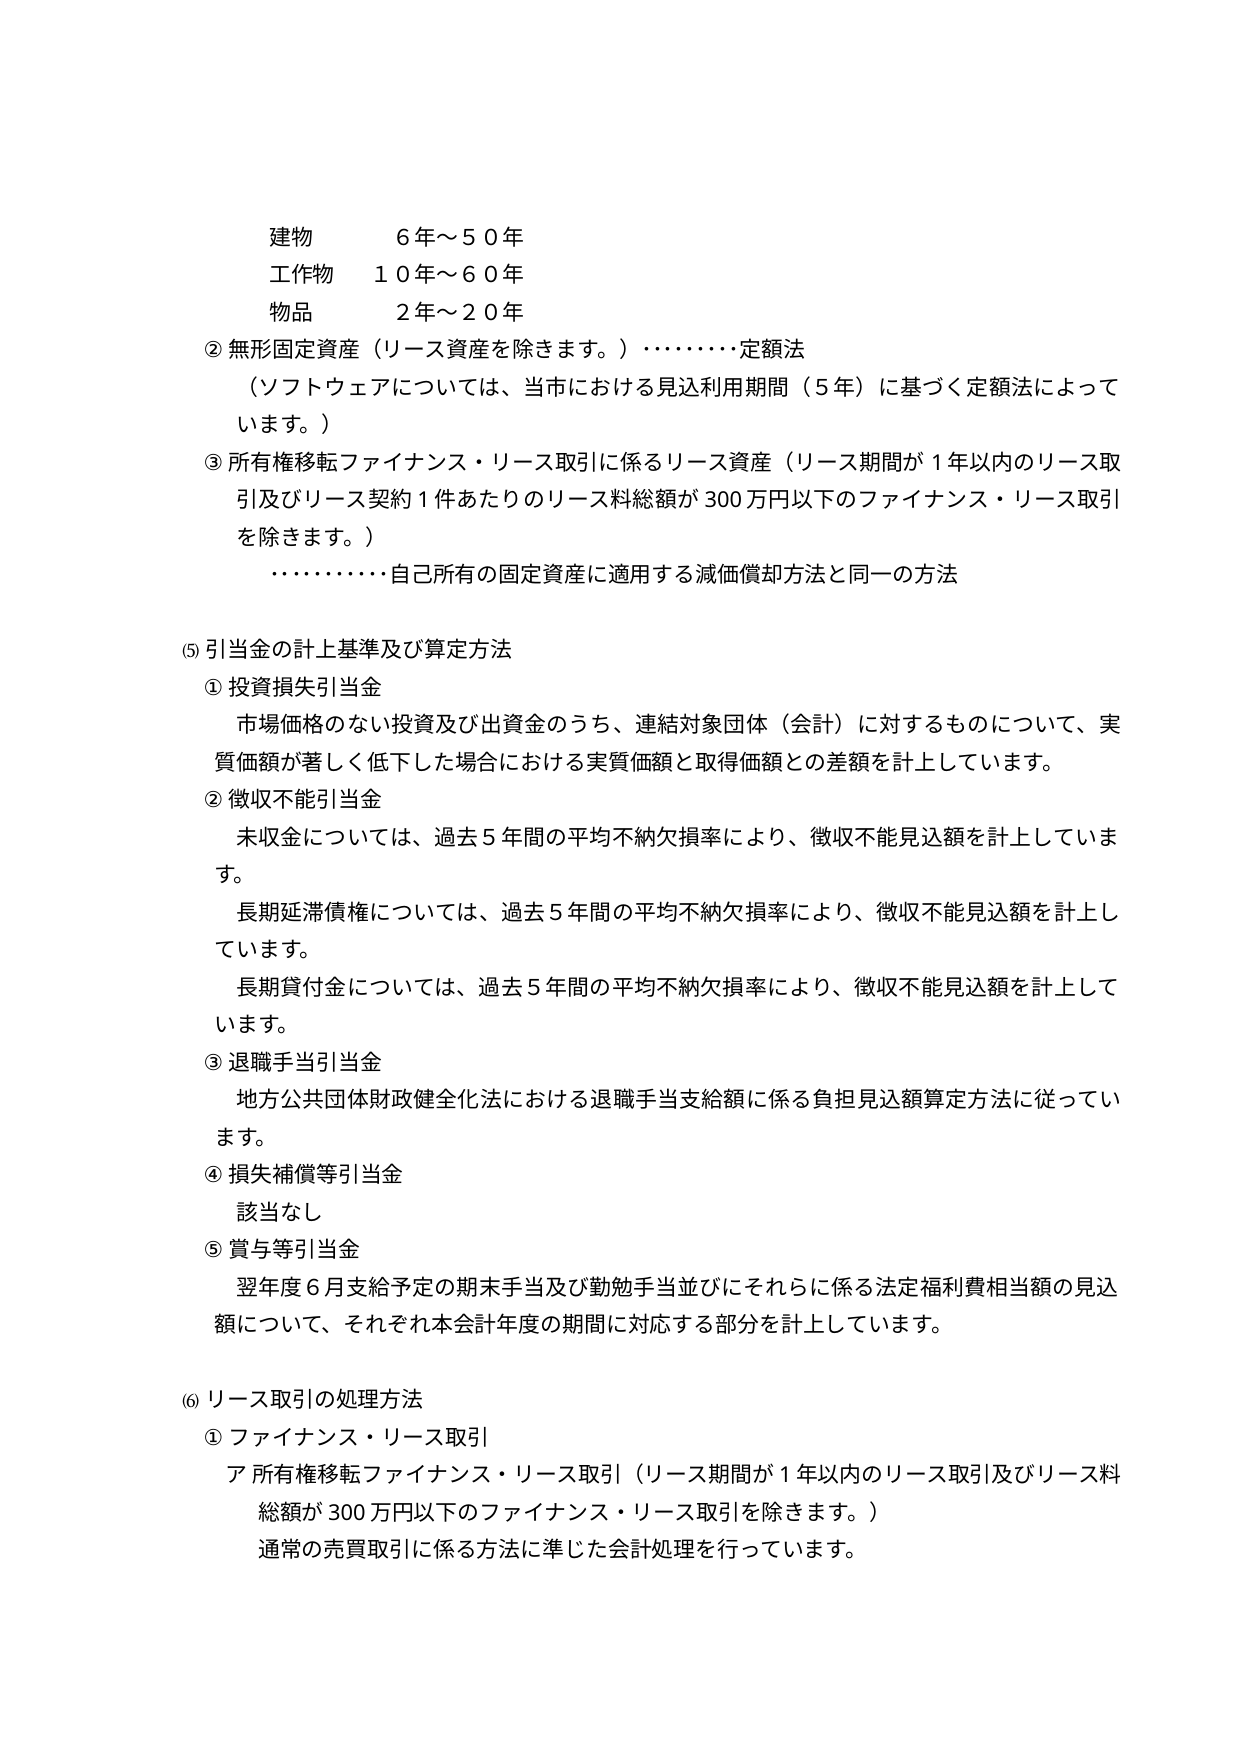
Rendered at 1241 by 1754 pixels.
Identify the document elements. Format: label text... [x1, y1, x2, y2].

text ⑹ リース取引の処理方法 [181, 1379, 1122, 1417]
text ④ 損失補償等引当金 [203, 1154, 1122, 1192]
text 建物 ６年～５０年 [269, 217, 1122, 254]
text ③ 所有権移転ファイナンス・リース取引に係るリース資産（リース期間が1年以内のリース取引及びリース契約1件あたりのリース料総額が300万円以下のファイナンス・リース取引を除きます。） [203, 442, 1122, 554]
text ⑤ 賞与等引当金 [203, 1229, 1122, 1267]
text 地方公共団体財政健全化法における退職手当支給額に係る負担見込額算定方法に従っています。 [214, 1079, 1122, 1154]
text 市場価格のない投資及び出資金のうち、連結対象団体（会計）に対するものについて、実質価額が著しく低下した場合における実質価額と取得価額との差額を計上しています。 [214, 704, 1122, 779]
text 工作物 １０年～６０年 [269, 254, 1122, 292]
text 未収金については、過去５年間の平均不納欠損率により、徴収不能見込額を計上しています。 [214, 817, 1122, 892]
text ① 投資損失引当金 [203, 667, 1122, 704]
text ⑸ 引当金の計上基準及び算定方法 [181, 629, 1122, 667]
text ･･･････････自己所有の固定資産に適用する減価償却方法と同一の方法 [269, 554, 1122, 592]
text ③ 退職手当引当金 [203, 1042, 1122, 1079]
text （ソフトウェアについては、当市における見込利用期間（５年）に基づく定額法によっています。） [236, 367, 1122, 442]
text 該当なし [225, 1192, 1122, 1229]
text 通常の売買取引に係る方法に準じた会計処理を行っています。 [258, 1529, 1122, 1567]
text 物品 ２年～２０年 [269, 292, 1122, 329]
text 長期延滞債権については、過去５年間の平均不納欠損率により、徴収不能見込額を計上しています。 [214, 892, 1122, 967]
text ② 徴収不能引当金 [203, 779, 1122, 817]
text ① ファイナンス・リース取引 [203, 1417, 1122, 1454]
text 翌年度６月支給予定の期末手当及び勤勉手当並びにそれらに係る法定福利費相当額の見込額について、それぞれ本会計年度の期間に対応する部分を計上しています。 [214, 1267, 1122, 1342]
text ア 所有権移転ファイナンス・リース取引（リース期間が1年以内のリース取引及びリース料総額が300万円以下のファイナンス・リース取引を除きます。） [225, 1454, 1122, 1529]
text ② 無形固定資産（リース資産を除きます。）･････････定額法 [203, 329, 1122, 367]
text 長期貸付金については、過去５年間の平均不納欠損率により、徴収不能見込額を計上しています。 [214, 967, 1122, 1042]
